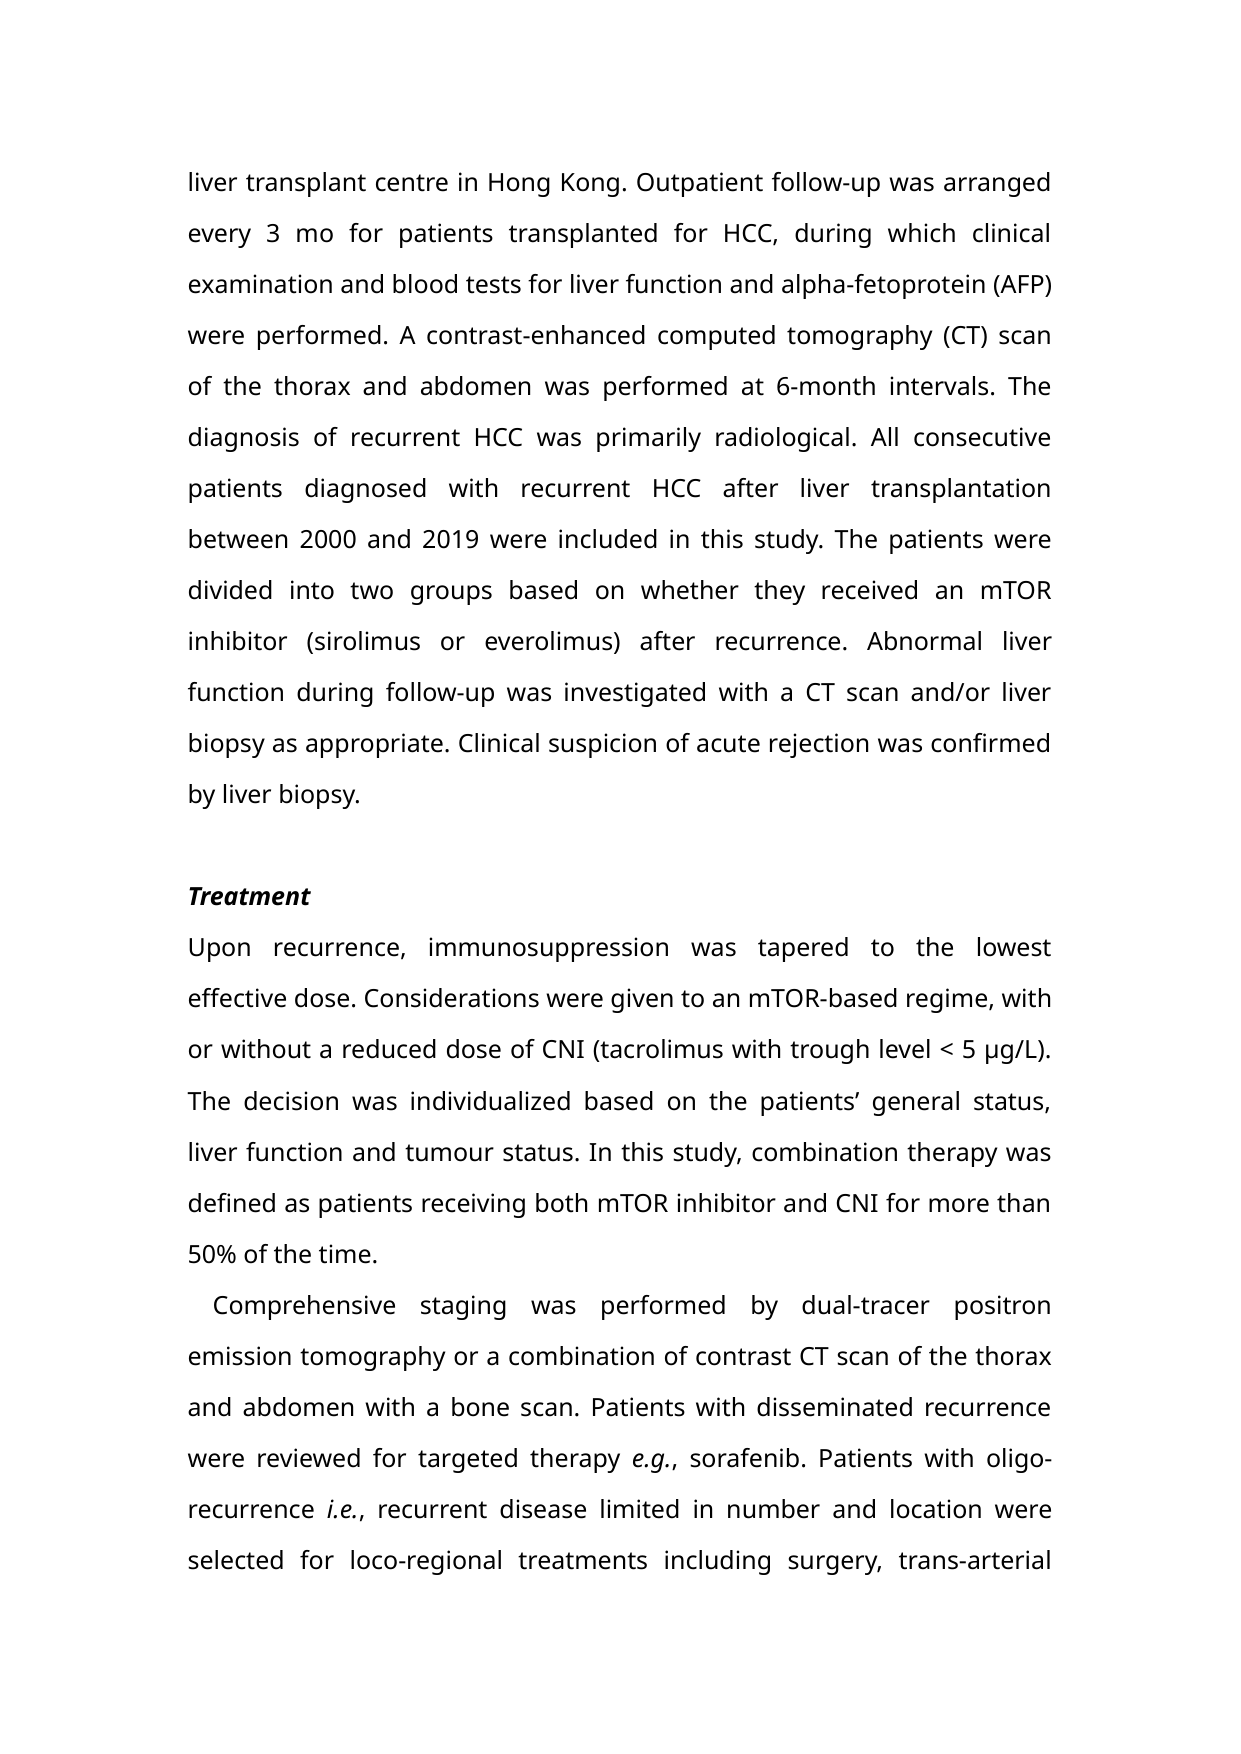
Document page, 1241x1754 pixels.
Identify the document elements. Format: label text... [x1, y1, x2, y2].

text Upon recurrence, immunosuppression was tapered to the lowest effective dose. Considerations were given to an mTOR-based regime, with or without a reduced dose of CNI (tacrolimus with trough level < 5 μg/L). The decision was individualized based on the patients’ general status, liver function and tumour status. In this study, combination therapy was defined as patients receiving both mTOR inhibitor and CNI for more than 50% of the time. [187, 930, 1053, 1270]
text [187, 164, 1053, 811]
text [187, 1287, 1053, 1577]
text Treatment [187, 879, 1053, 913]
